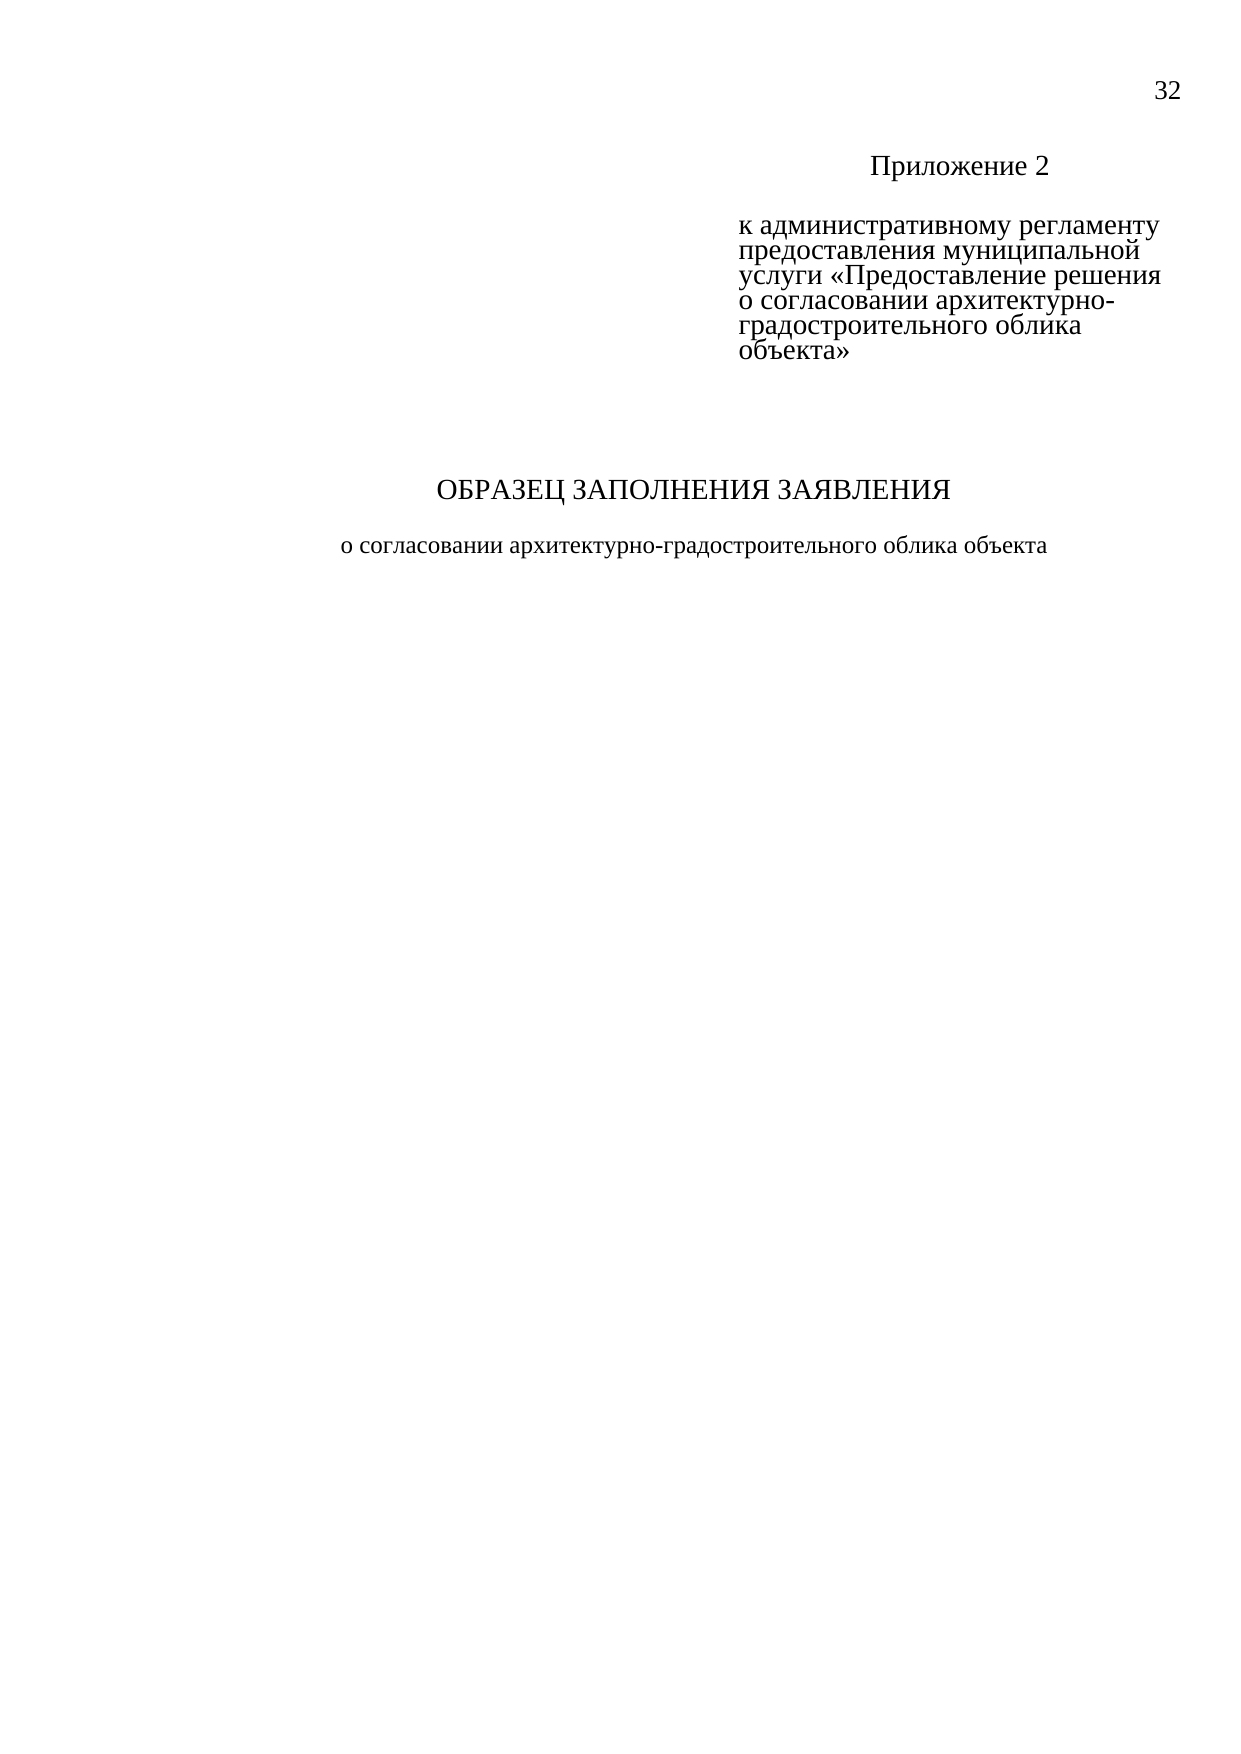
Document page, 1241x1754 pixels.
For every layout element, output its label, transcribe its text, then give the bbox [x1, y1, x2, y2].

text ОБРАЗЕЦ ЗАПОЛНЕНИЯ ЗАЯВЛЕНИЯ [207, 480, 563, 505]
text о согласовании архитектурно-градостроительного облика объекта [207, 530, 1181, 558]
text Приложение 2 [738, 148, 1181, 181]
text к административному регламенту предоставления муниципальной услуги «Предоставление решения о согласовании архитектурно-градостроительного облика объекта» [738, 215, 1181, 365]
text ОБРАЗЕЦ ЗАПОЛНЕНИЯ ЗАЯВЛЕНИЯ [562, 480, 1181, 505]
